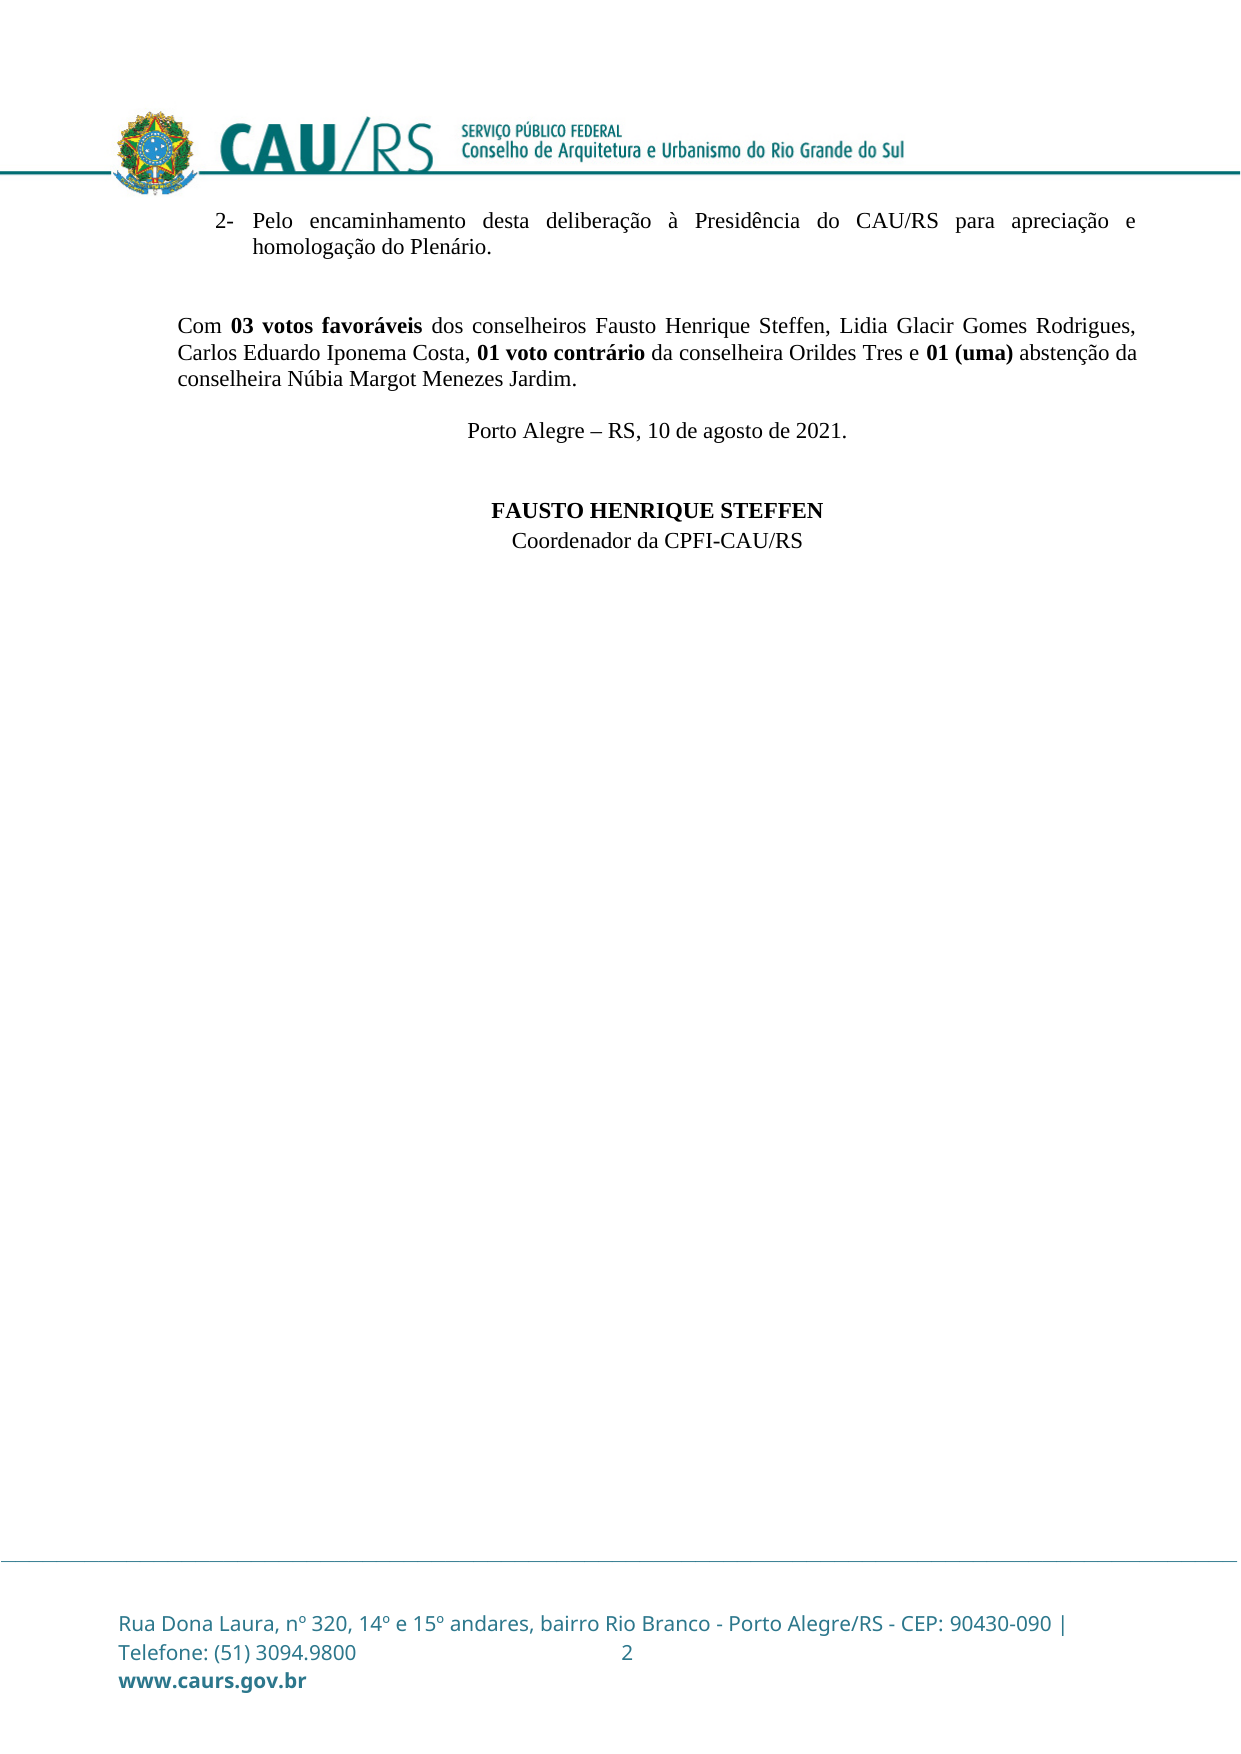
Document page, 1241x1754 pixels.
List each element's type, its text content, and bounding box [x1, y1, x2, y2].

text Coordenador da CPFI-CAU/RS [177, 527, 1138, 553]
list Pelo encaminhamento desta deliberação à Presidência do CAU/RS para apreciação e homologação do Plenário. [215, 207, 1138, 259]
text Porto Alegre – RS, 10 de agosto de 2021. [177, 418, 1138, 444]
picture [0, 46, 1241, 206]
text Com 03 votos favoráveis dos conselheiros Fausto Henrique Steffen, Lidia Glacir Gomes Rodrigues, Carlos Eduardo Iponema Costa, 01 voto contrário da conselheira Orildes Tres e 01 (uma) abstenção da conselheira Núbia Margot Menezes Jardim. [177, 312, 1138, 391]
text FAUSTO HENRIQUE STEFFEN [177, 497, 1138, 523]
